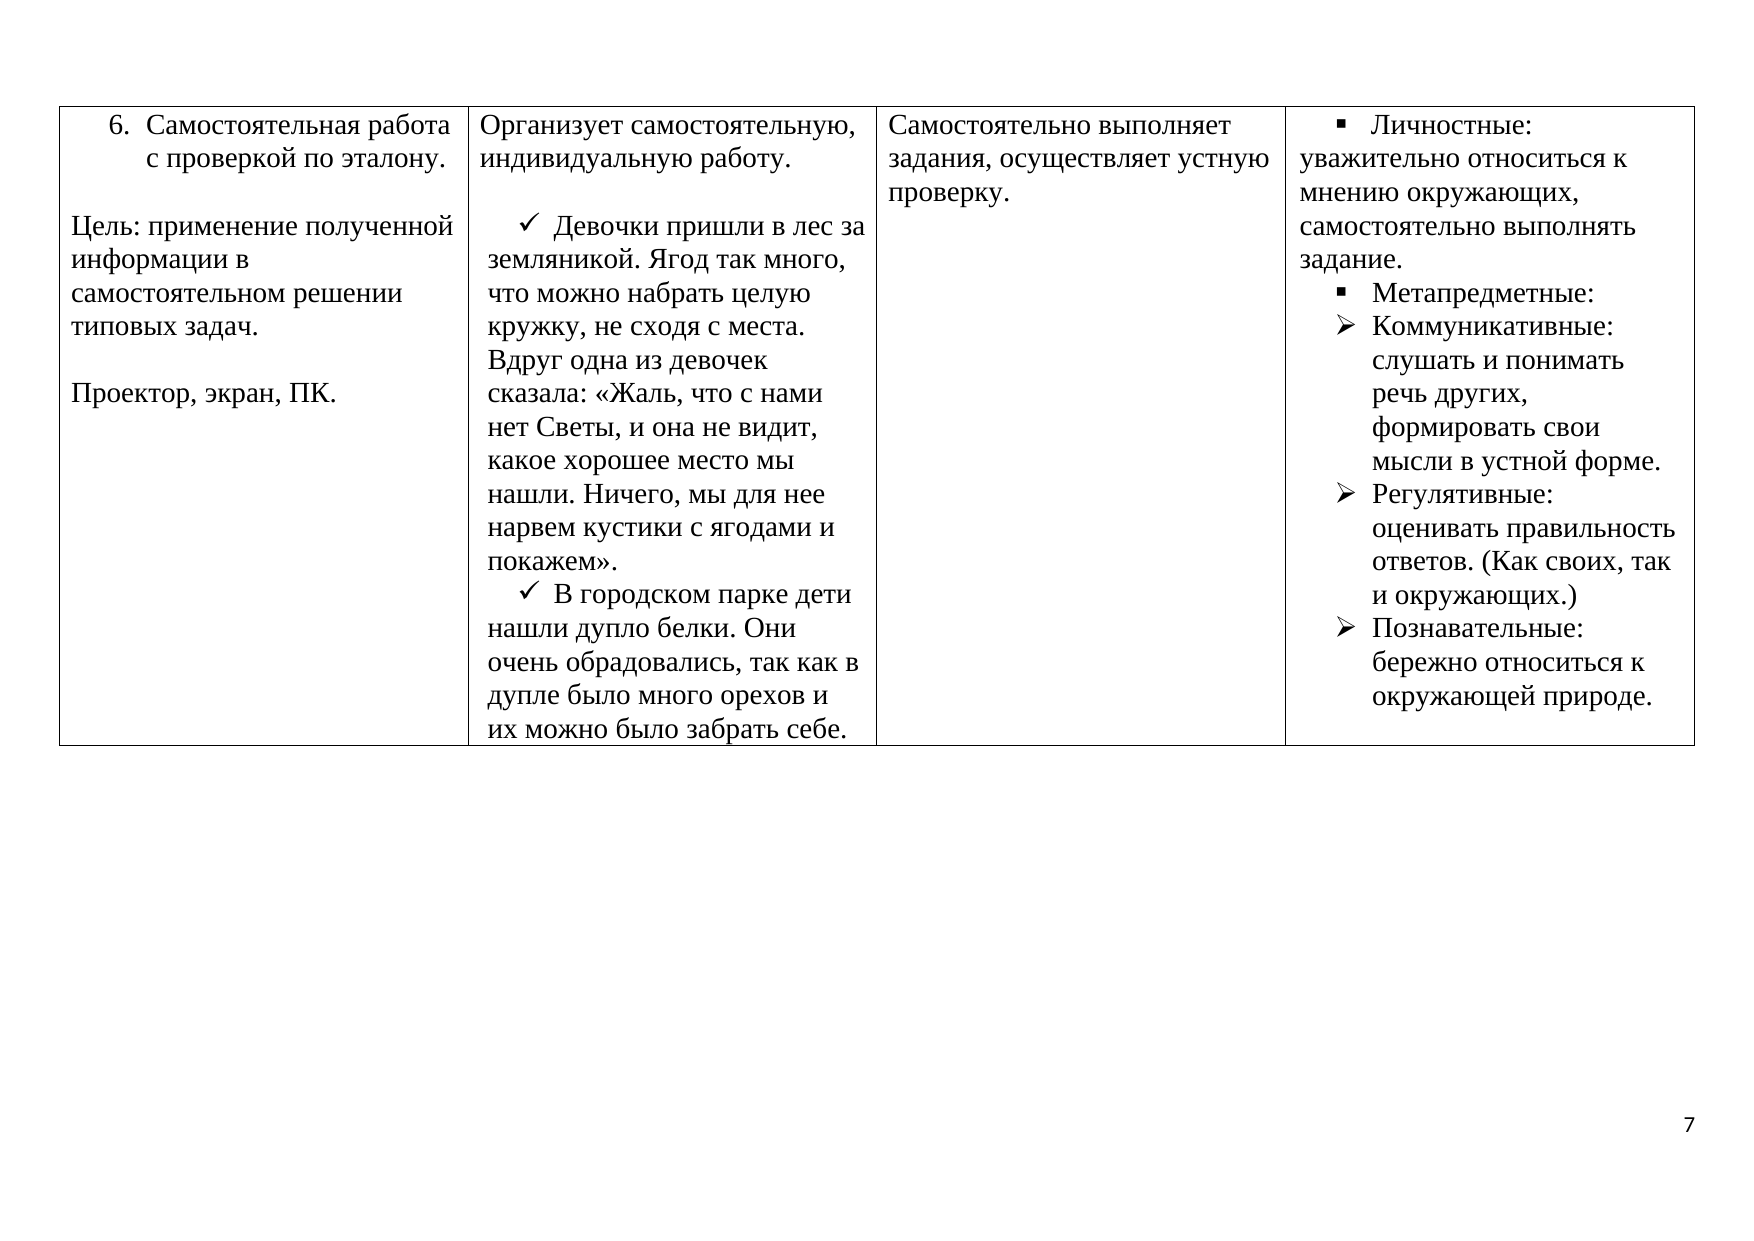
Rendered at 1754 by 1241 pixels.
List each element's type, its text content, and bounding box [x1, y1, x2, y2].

table_header Самостоятельно выполняет задания, осуществляет устную проверку. [877, 107, 1285, 744]
table_header Самостоятельная работа с проверкой по эталону. Цель: применение полученной информации в самостоятельном решении типовых задач. Проектор, экран, ПК. [60, 107, 468, 744]
table_header Организует самостоятельную, индивидуальную работу. Девочки пришли в лес за земляникой. Ягод так много, что можно набрать целую кружку, не сходя с места. Вдруг одна из девочек сказала: «Жаль, что с нами нет Светы, и она не видит, какое хорошее место мы нашли. Ничего, мы для нее нарвем кустики с ягодами и покажем». В городском парке дети нашли дупло белки. Они очень обрадовались, так как в дупле было много орехов и их можно было забрать себе. [469, 107, 876, 744]
table_header Личностные: уважительно относиться к мнению окружающих, самостоятельно выполнять задание. Метапредметные: Коммуникативные: слушать и понимать речь других, формировать свои мысли в устной форме. Регулятивные: оценивать правильность ответов. (Как своих, так и окружающих.) Познавательные: бережно относиться к окружающей природе. [1286, 107, 1694, 744]
